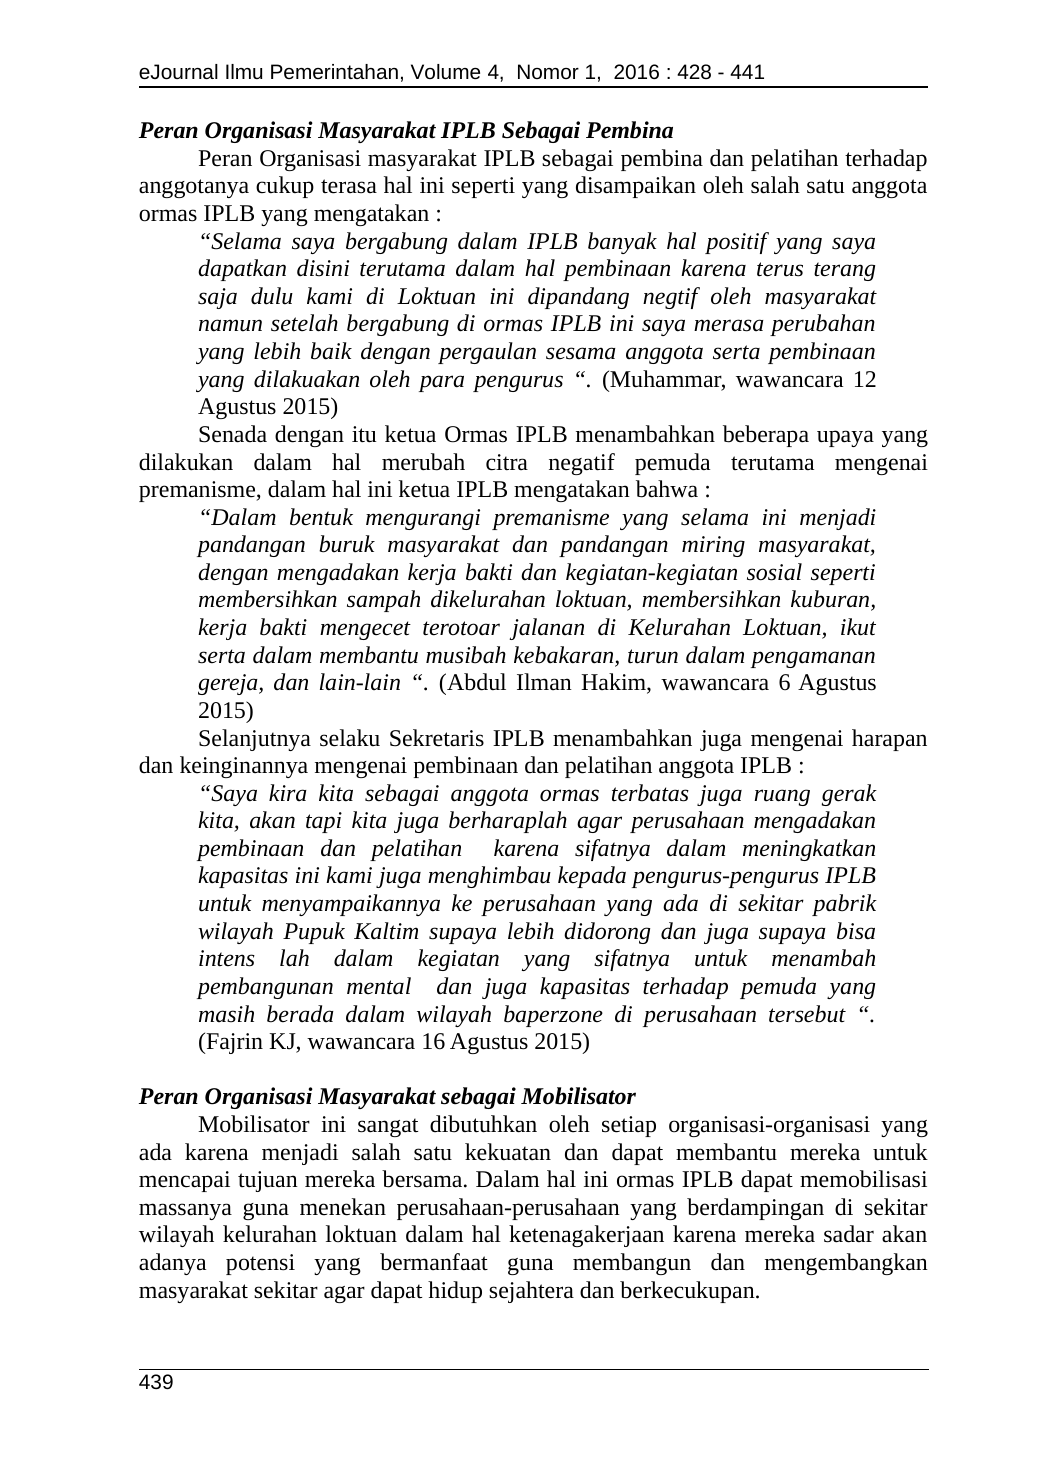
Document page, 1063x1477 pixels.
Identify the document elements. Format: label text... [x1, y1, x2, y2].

text “Dalam bentuk mengurangi premanisme yang selama ini menjadi pandangan buruk masyarakat dan pandangan miring masyarakat, dengan mengadakan kerja bakti dan kegiatan-kegiatan sosial seperti membersihkan sampah dikelurahan loktuan, membersihkan kuburan, kerja bakti mengecet terotoar jalanan di Kelurahan Loktuan, ikut serta dalam membantu musibah kebakaran, turun dalam pengamanan gereja, dan lain-lain “. (Abdul Ilman Hakim, wawancara 6 Agustus 2015) [198, 503, 877, 723]
text Peran Organisasi masyarakat IPLB sebagai pembina dan pelatihan terhadap anggotanya cukup terasa hal ini seperti yang disampaikan oleh salah satu anggota ormas IPLB yang mengatakan : [139, 144, 929, 227]
text “Selama saya bergabung dalam IPLB banyak hal positif yang saya dapatkan disini terutama dalam hal pembinaan karena terus terang saja dulu kami di Loktuan ini dipandang negtif oleh masyarakat namun setelah bergabung di ormas IPLB ini saya merasa perubahan yang lebih baik dengan pergaulan sesama anggota serta pembinaan yang dilakuakan oleh para pengurus “. (Muhammar, wawancara 12 Agustus 2015) [198, 227, 877, 420]
text Senada dengan itu ketua Ormas IPLB menambahkan beberapa upaya yang dilakukan dalam hal merubah citra negatif pemuda terutama mengenai premanisme, dalam hal ini ketua IPLB mengatakan bahwa : [139, 420, 929, 503]
text Peran Organisasi Masyarakat sebagai Mobilisator [139, 1082, 929, 1110]
text Selanjutnya selaku Sekretaris IPLB menambahkan juga mengenai harapan dan keinginannya mengenai pembinaan dan pelatihan anggota IPLB : [139, 723, 929, 779]
text Mobilisator ini sangat dibutuhkan oleh setiap organisasi-organisasi yang ada karena menjadi salah satu kekuatan dan dapat membantu mereka untuk mencapai tujuan mereka bersama. Dalam hal ini ormas IPLB dapat memobilisasi massanya guna menekan perusahaan-perusahaan yang berdampingan di sekitar wilayah kelurahan loktuan dalam hal ketenagakerjaan karena mereka sadar akan adanya potensi yang bermanfaat guna membangun dan mengembangkan masyarakat sekitar agar dapat hidup sejahtera dan berkecukupan. [139, 1110, 929, 1303]
text Peran Organisasi Masyarakat IPLB Sebagai Pembina [139, 116, 929, 144]
text “Saya kira kita sebagai anggota ormas terbatas juga ruang gerak kita, akan tapi kita juga berharaplah agar perusahaan mengadakan pembinaan dan pelatihan karena sifatnya dalam meningkatkan kapasitas ini kami juga menghimbau kepada pengurus-pengurus IPLB untuk menyampaikannya ke perusahaan yang ada di sekitar pabrik wilayah Pupuk Kaltim supaya lebih didorong dan juga supaya bisa intens lah dalam kegiatan yang sifatnya untuk menambah pembangunan mental dan juga kapasitas terhadap pemuda yang masih berada dalam wilayah baperzone di perusahaan tersebut “. (Fajrin KJ, wawancara 16 Agustus 2015) [198, 779, 877, 1055]
